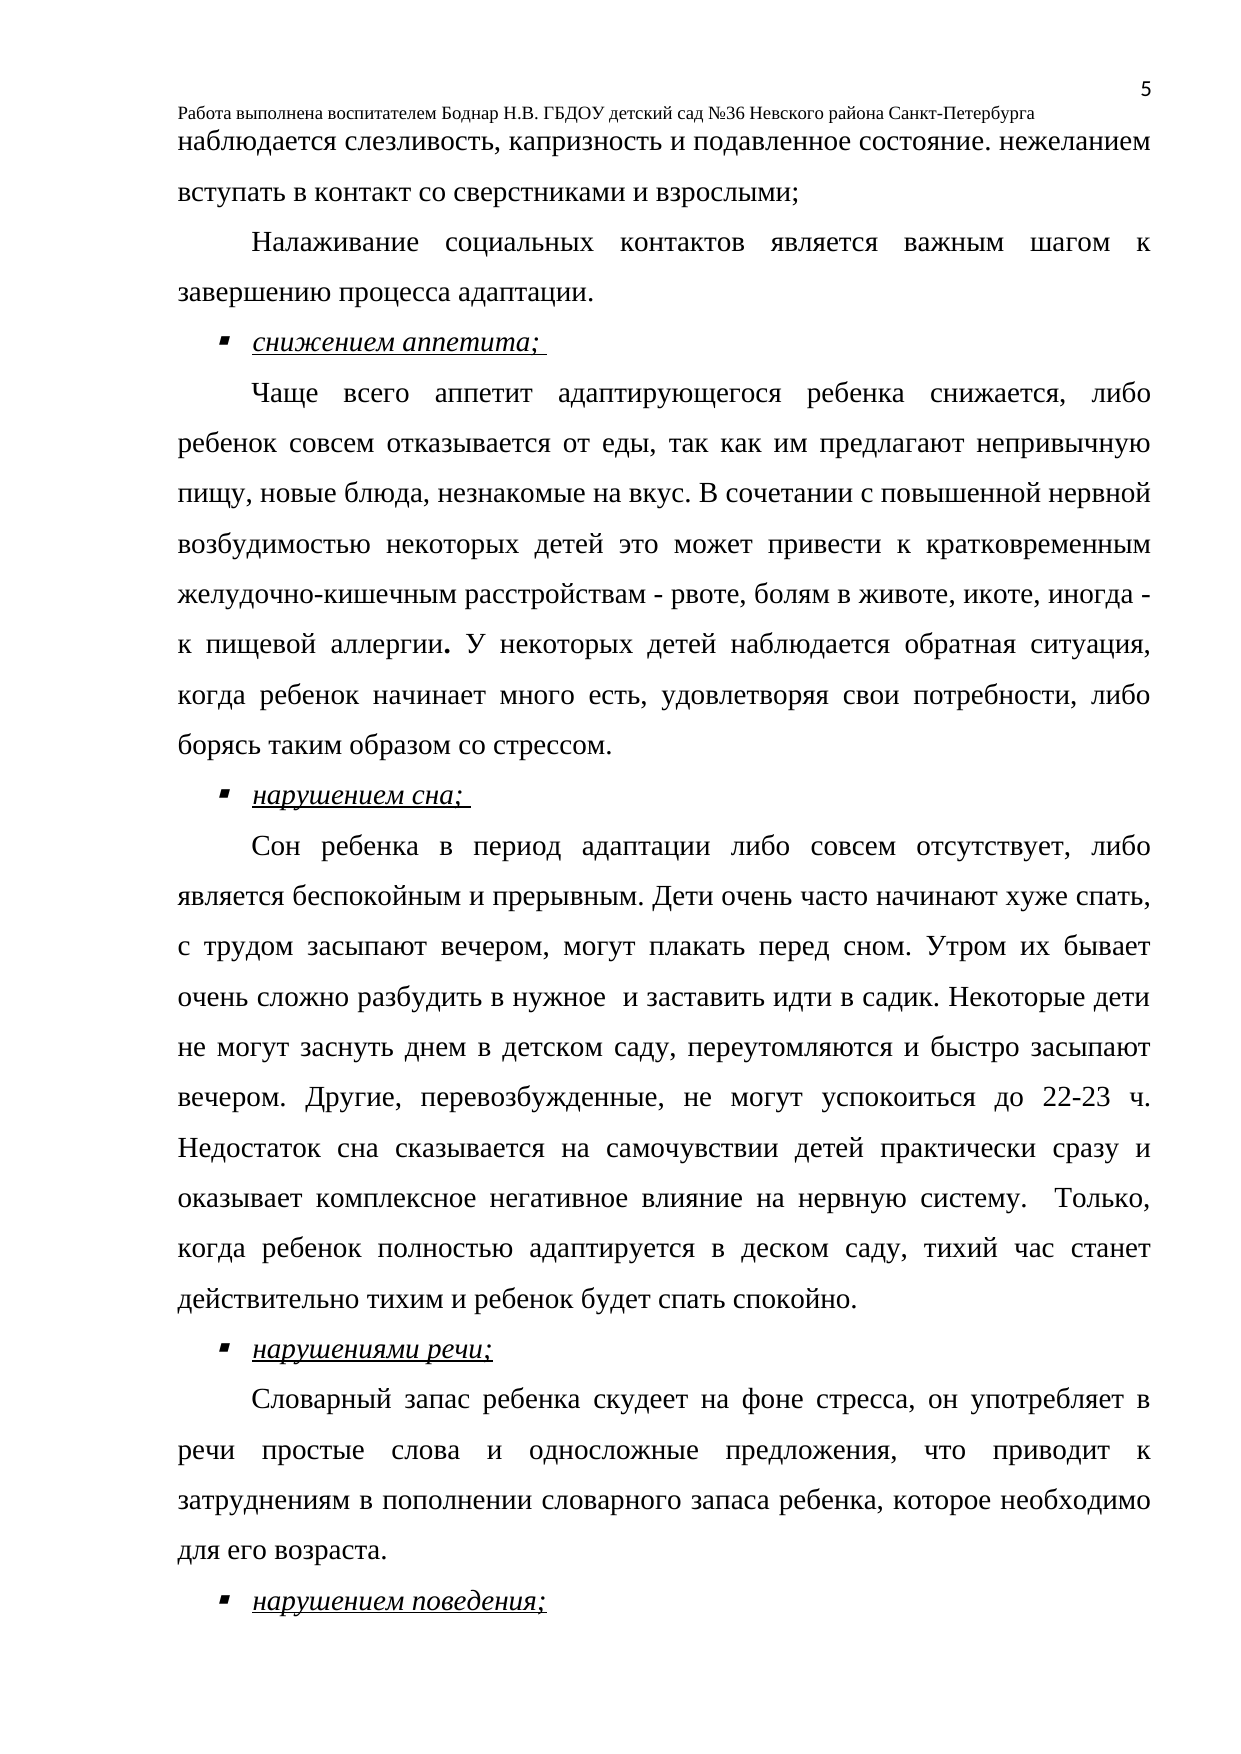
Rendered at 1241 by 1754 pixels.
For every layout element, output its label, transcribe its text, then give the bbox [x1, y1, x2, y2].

text Сон ребенка в период адаптации либо совсем отсутствует, либо является беспокойным и прерывным. Дети очень часто начинают хуже спать, с трудом засыпают вечером, могут плакать перед сном. Утром их бывает очень сложно разбудить в нужное и заставить идти в садик. Некоторые дети не могут заснуть днем в детском саду, переутомляются и быстро засыпают вечером. Другие, перевозбужденные, не могут успокоиться до 22-23 ч. Недостаток сна сказывается на самочувствии детей практически сразу и оказывает комплексное негативное влияние на нервную систему. Только, когда ребенок полностью адаптируется в деском саду, тихий час станет действительно тихим и ребенок будет спать спокойно. [177, 828, 1152, 1314]
text Чаще всего аппетит адаптирующегося ребенка снижается, либо ребенок совсем отказывается от еды, так как им предлагают непривычную пищу, новые блюда, незнакомые на вкус. В сочетании с повышенной нервной возбудимостью некоторых детей это может привести к кратковременным желудочно-кишечным расстройствам - рвоте, болям в животе, икоте, иногда - к пищевой аллергии. У некоторых детей наблюдается обратная ситуация, когда ребенок начинает много есть, удовлетворяя свои потребности, либо борясь таким образом со стрессом. [177, 375, 1152, 761]
list нарушением поведения; [215, 1583, 1152, 1616]
list снижением аппетита; [215, 324, 1152, 358]
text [177, 123, 1152, 207]
text Словарный запас ребенка скудеет на фоне стресса, он употребляет в речи простые слова и односложные предложения, что приводит к затруднениям в пополнении словарного запаса ребенка, которое необходимо для его возраста. [177, 1381, 1152, 1566]
list нарушениями речи; [215, 1331, 1152, 1365]
list нарушением сна; [215, 777, 1152, 811]
text Налаживание социальных контактов является важным шагом к завершению процесса адаптации. [177, 224, 1152, 308]
